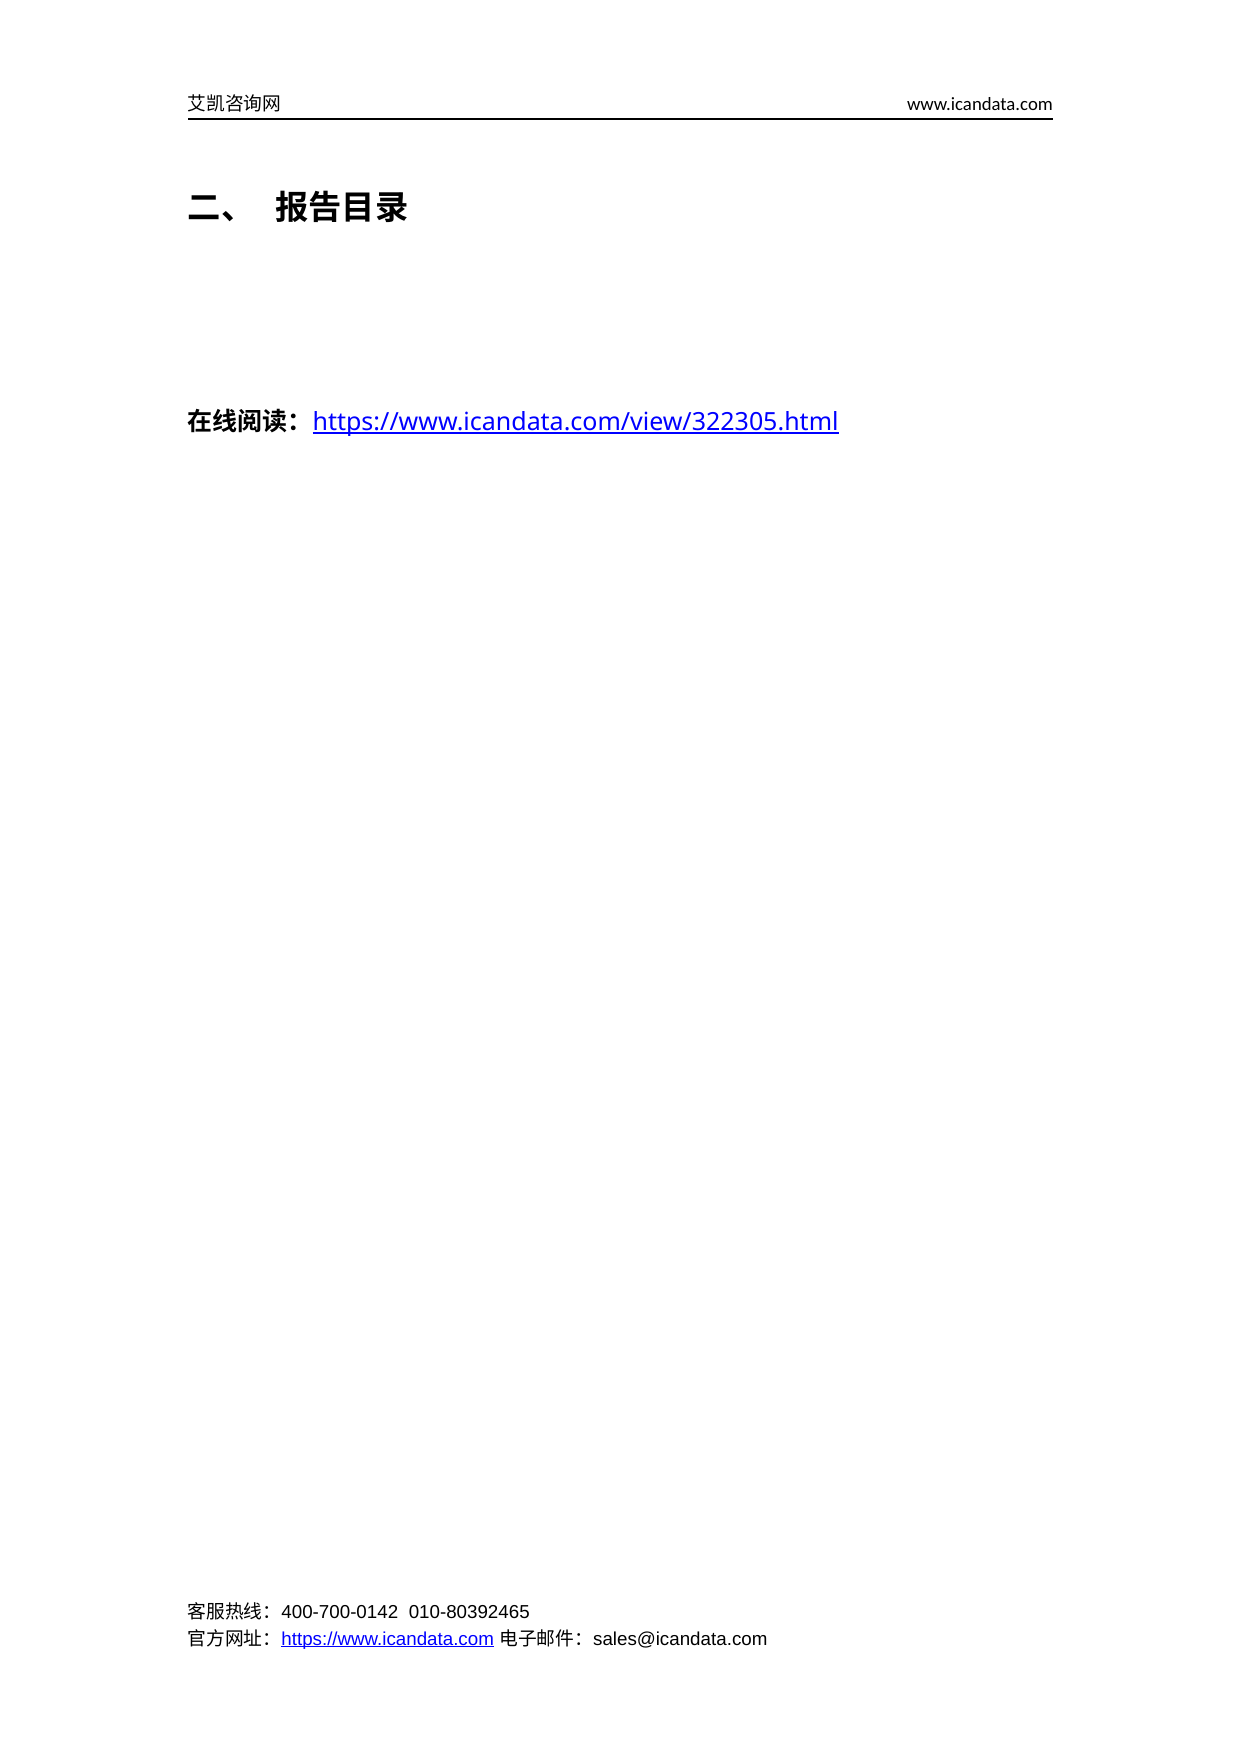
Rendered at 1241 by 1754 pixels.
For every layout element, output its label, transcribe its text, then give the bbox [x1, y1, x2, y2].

subtitle 报告目录 [187, 172, 1053, 237]
text 在线阅读：https://www.icandata.com/view/322305.html [187, 387, 1053, 452]
